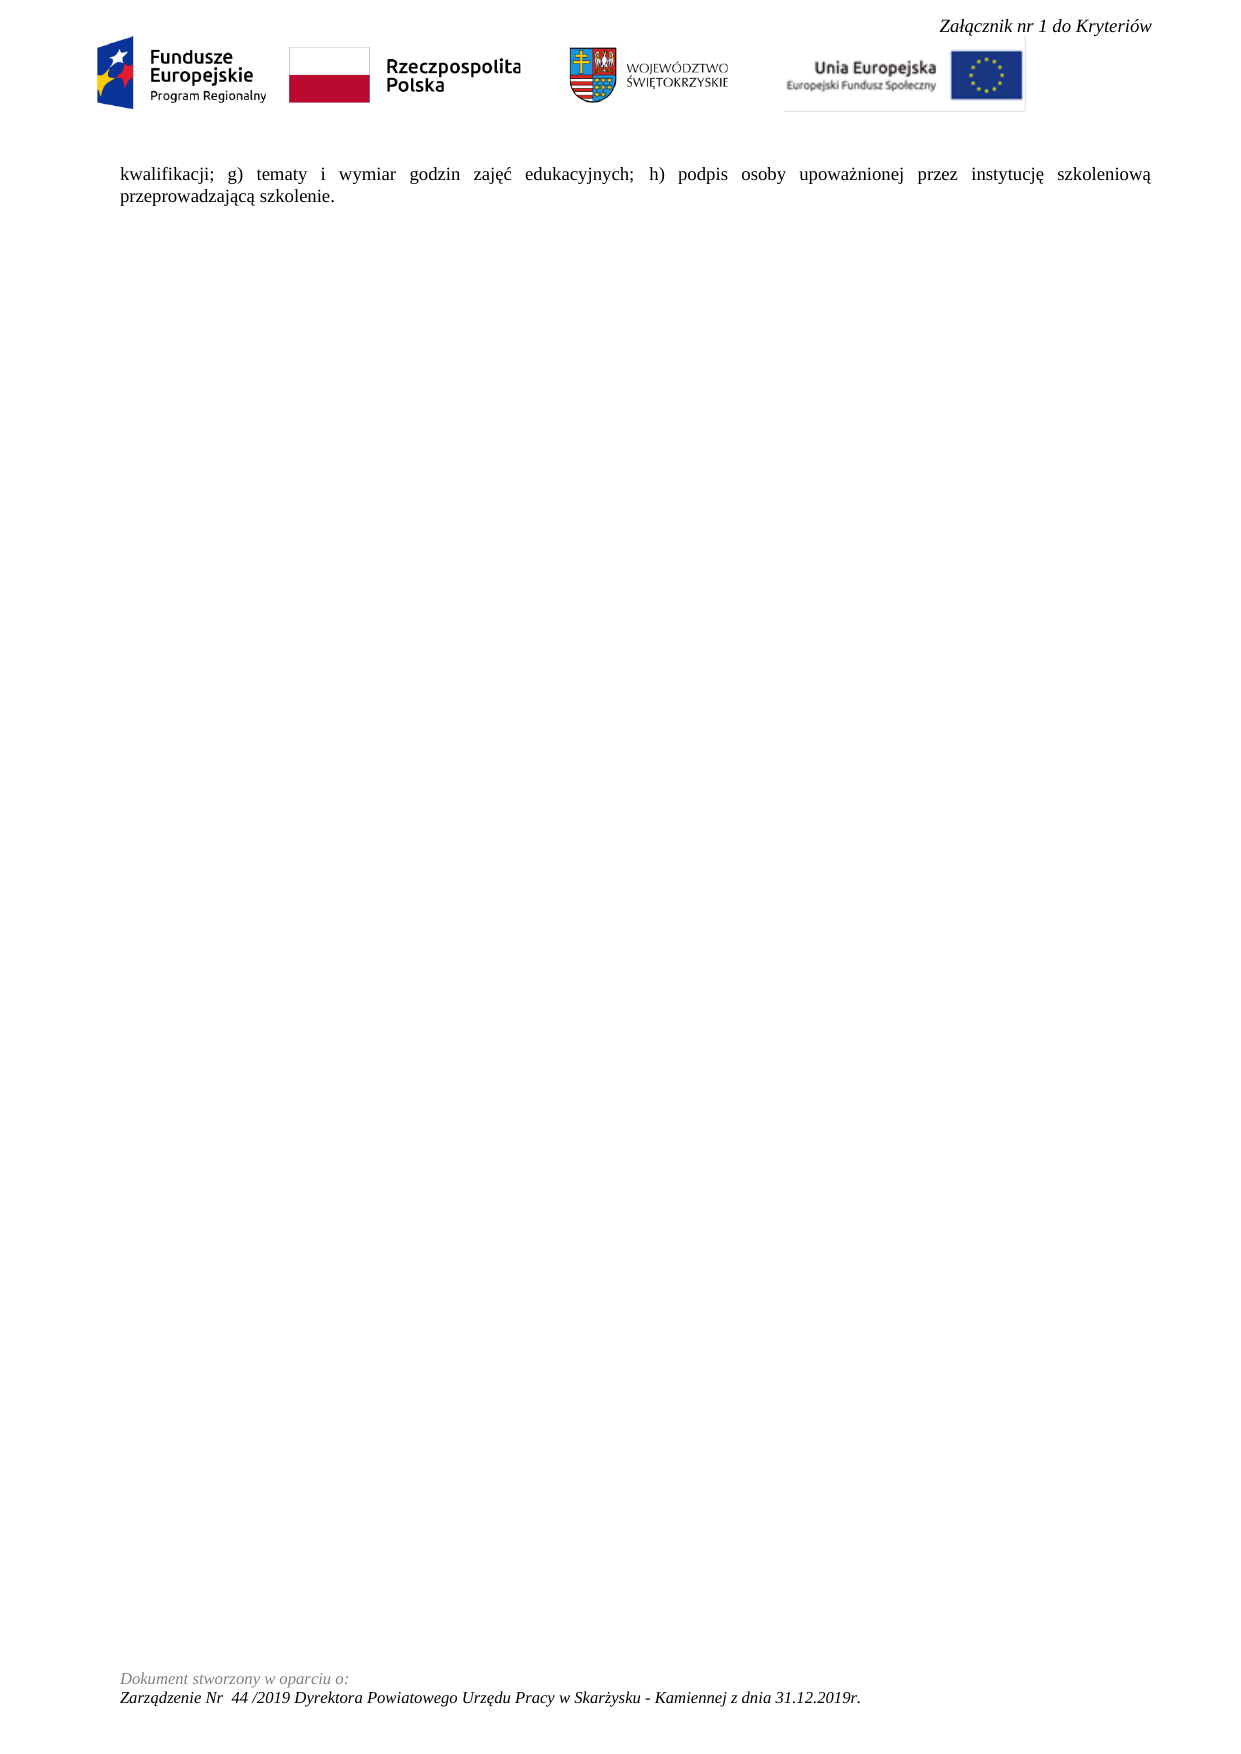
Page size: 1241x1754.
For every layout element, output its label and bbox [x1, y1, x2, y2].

picture [784, 36, 1027, 113]
text [120, 163, 1152, 206]
picture [569, 36, 728, 109]
picture [97, 36, 266, 109]
picture [289, 36, 521, 109]
